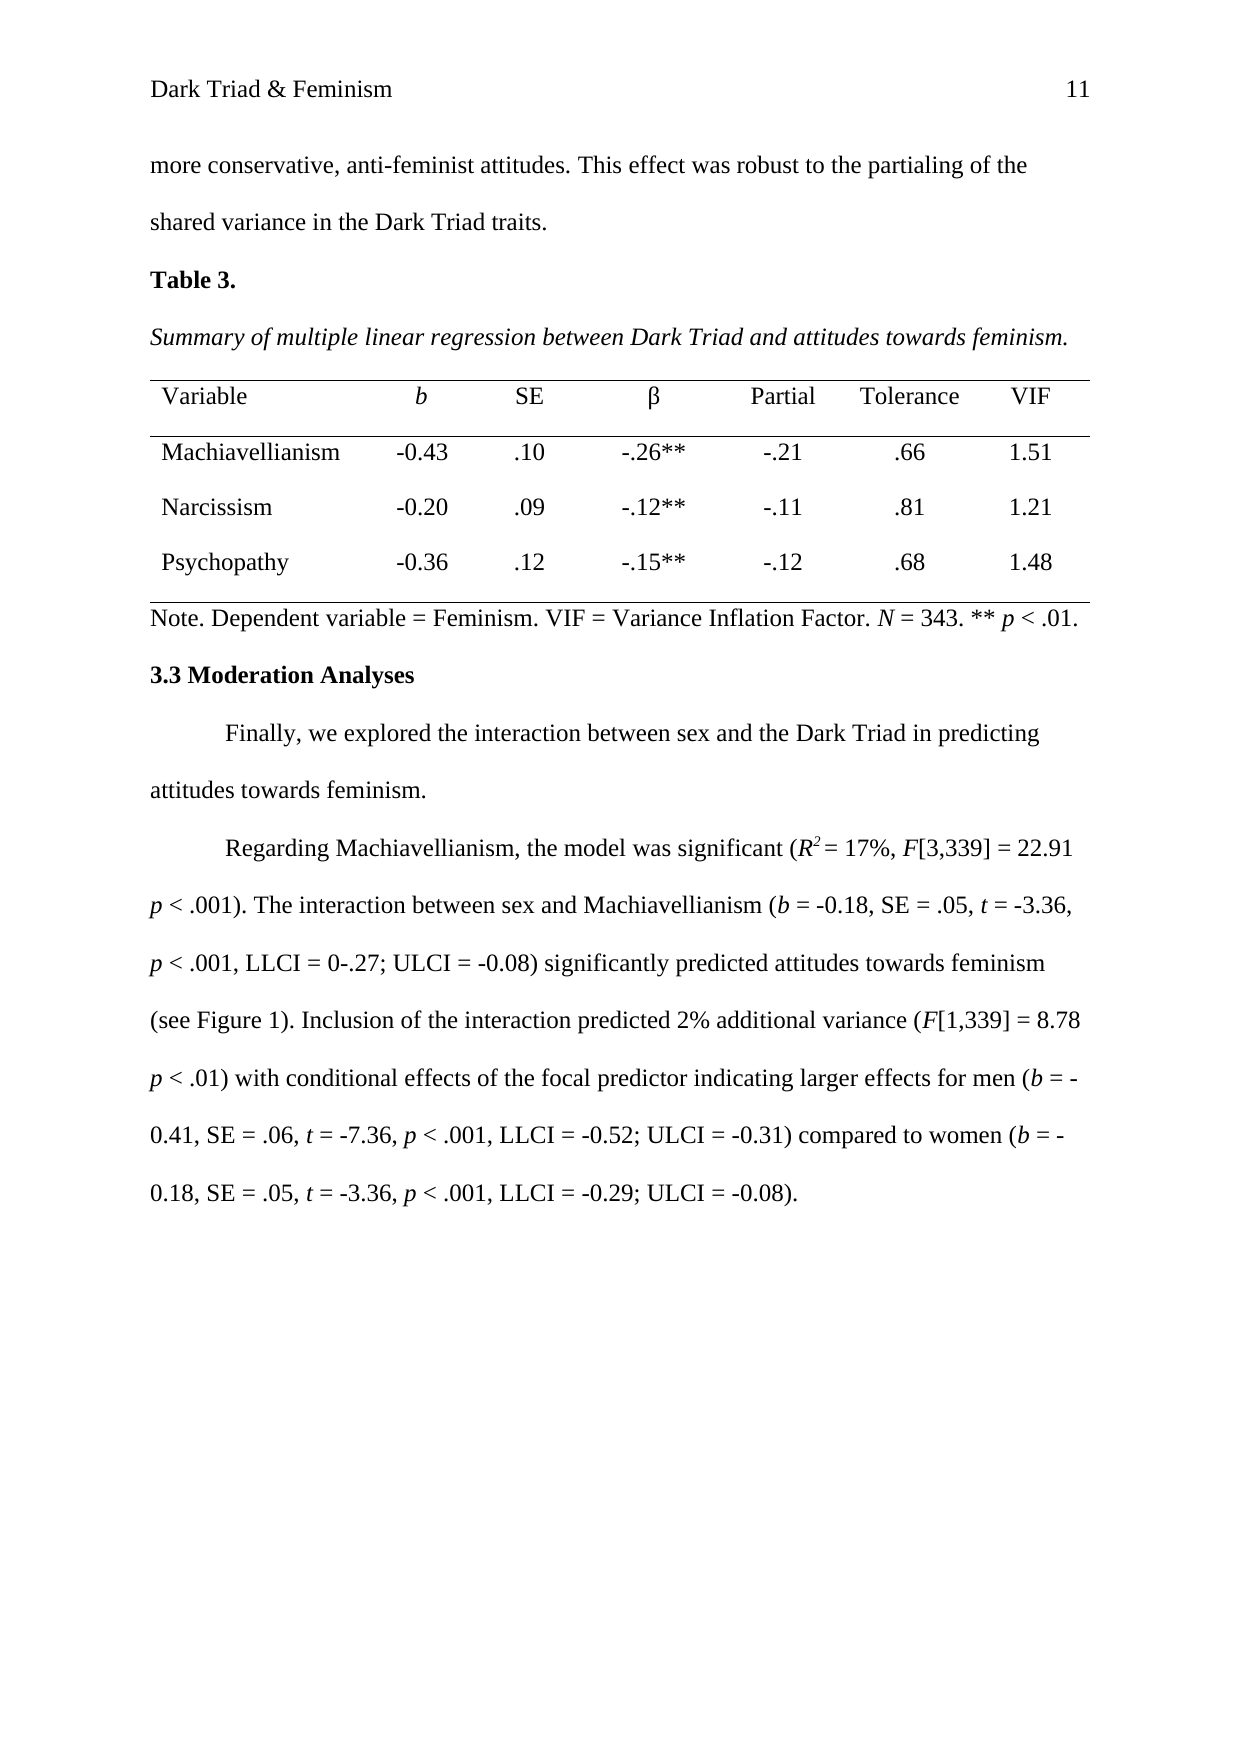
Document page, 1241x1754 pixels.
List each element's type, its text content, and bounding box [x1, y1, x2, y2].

table_header β [590, 381, 718, 436]
table_cell -.26** [590, 437, 718, 492]
table_cell Psychopathy [150, 547, 375, 602]
table_cell .68 [848, 547, 971, 602]
table_header SE [469, 381, 590, 436]
table_cell -0.20 [375, 492, 469, 547]
text Finally, we explored the interaction between sex and the Dark Triad in predicting attitudes towards feminism. [150, 718, 1090, 804]
table_cell .09 [469, 492, 590, 547]
table_header VIF [971, 381, 1090, 436]
table_cell .81 [848, 492, 971, 547]
text Summary of multiple linear regression between Dark Triad and attitudes towards feminism. [150, 322, 1090, 351]
table_cell -.21 [718, 437, 848, 492]
table_header Tolerance [848, 381, 971, 436]
table_cell 1.21 [971, 492, 1090, 547]
text 3.3 Moderation Analyses [150, 661, 1090, 689]
table_cell .10 [469, 437, 590, 492]
table_cell Machiavellianism [150, 437, 375, 492]
table_cell 1.51 [971, 437, 1090, 492]
table_cell .66 [848, 437, 971, 492]
table_cell -.15** [590, 547, 718, 602]
table_cell -.12 [718, 547, 848, 602]
text Table 3. [150, 265, 1090, 294]
table_header Variable [150, 381, 375, 436]
table_cell -.12** [590, 492, 718, 547]
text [150, 150, 1090, 236]
table_cell Narcissism [150, 492, 375, 547]
table_cell 1.48 [971, 547, 1090, 602]
table_header Partial [718, 381, 848, 436]
table_cell -0.43 [375, 437, 469, 492]
table_header b [375, 381, 469, 436]
table_cell -.11 [718, 492, 848, 547]
text Regarding Machiavellianism, the model was significant (R2 = 17%, F[3,339] = 22.91 p < .001). The interaction between sex and Machiavellianism (b = -0.18, SE = .05, t = -3.36, p < .001, LLCI = 0-.27; ULCI = -0.08) significantly predicted attitudes towards feminism (see Figure 1). Inclusion of the interaction predicted 2% additional variance (F[1,339] = 8.78 p < .01) with conditional effects of the focal predictor indicating larger effects for men (b = -0.41, SE = .06, t = -7.36, p < .001, LLCI = -0.52; ULCI = -0.31) compared to women (b = -0.18, SE = .05, t = -3.36, p < .001, LLCI = -0.29; ULCI = -0.08). [150, 833, 1090, 1207]
table_cell .12 [469, 547, 590, 602]
text Note. Dependent variable = Feminism. VIF = Variance Inflation Factor. N = 343. ** p < .01. [150, 603, 1090, 632]
table_cell -0.36 [375, 547, 469, 602]
